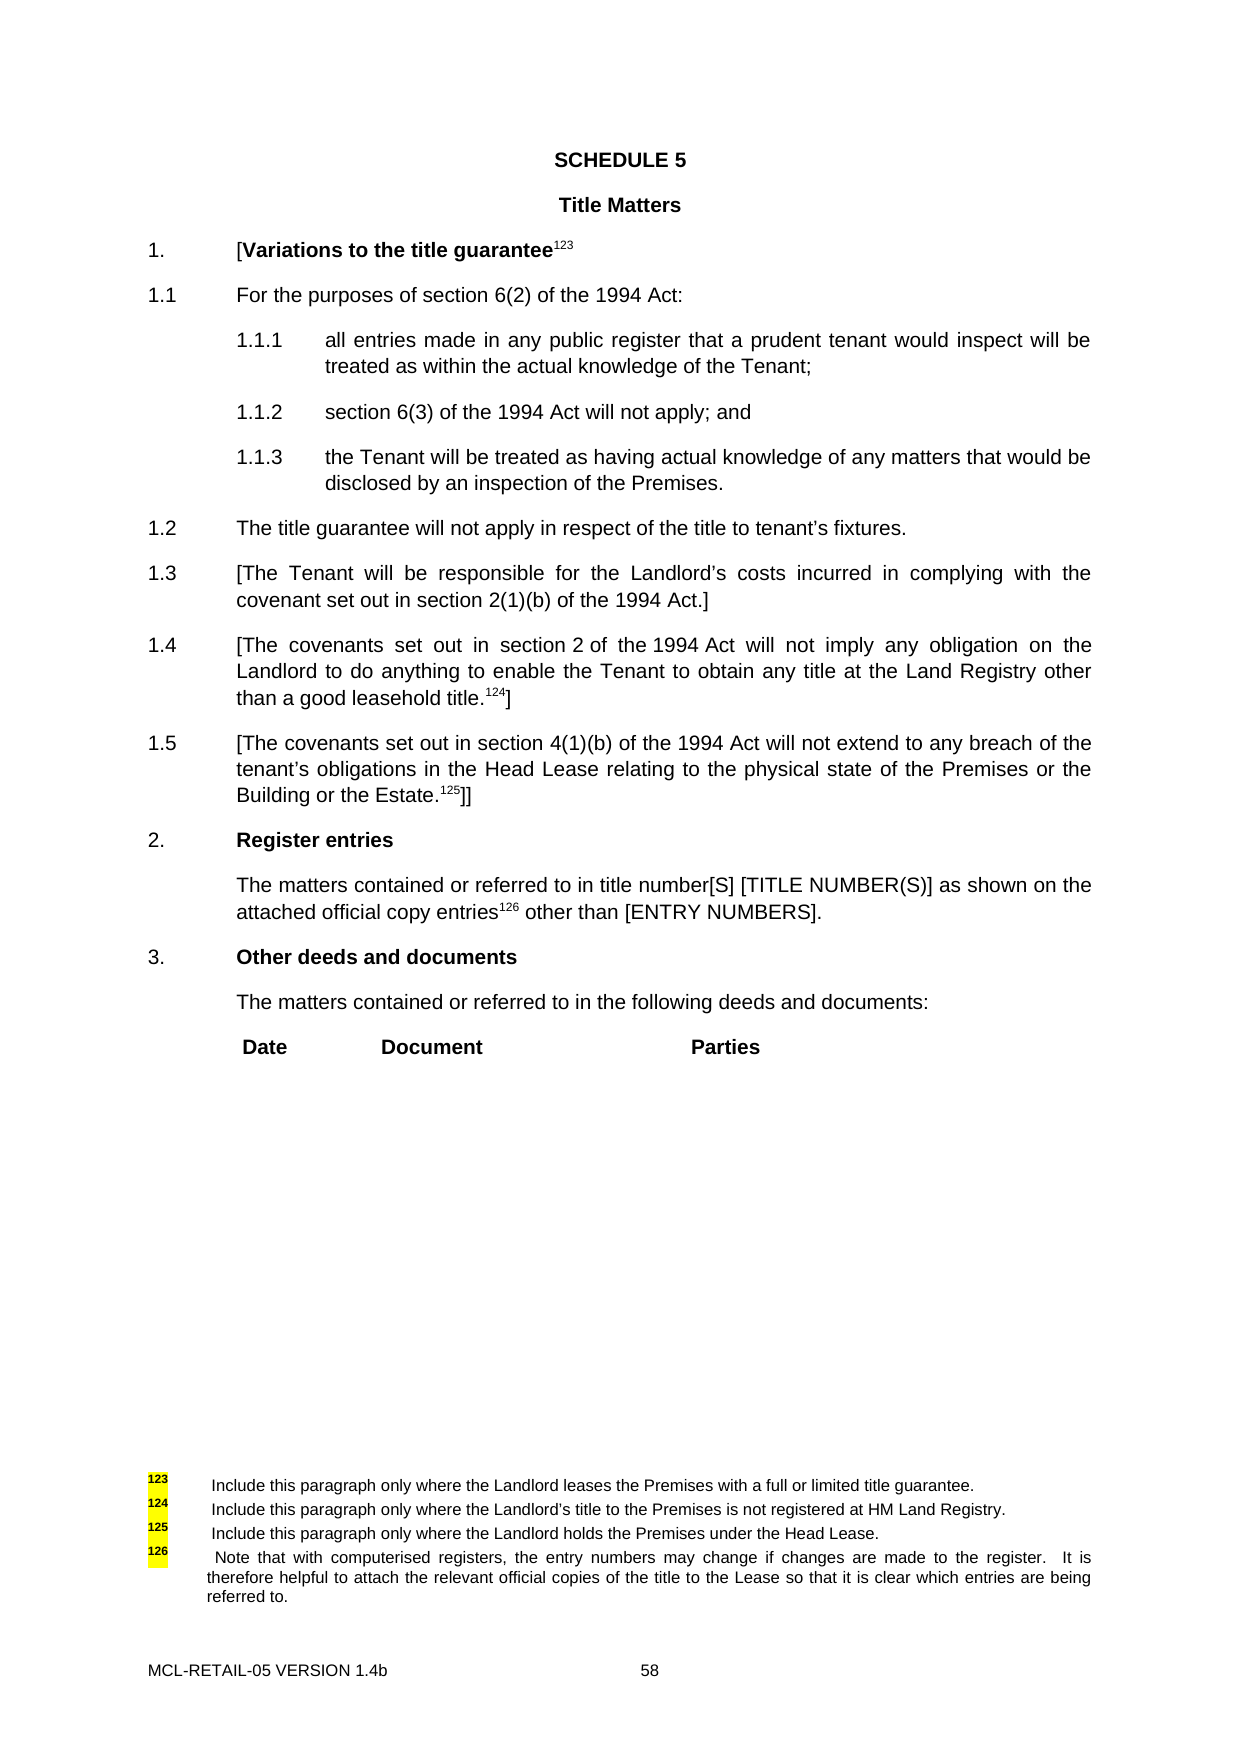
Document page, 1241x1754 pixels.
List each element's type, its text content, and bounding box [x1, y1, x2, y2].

text [The covenants set out in section 4(1)(b) of the 1994 Act will not extend to any breach of the tenant’s obligations in the Head Lease relating to the physical state of the Premises or the Building or the Estate.]] [148, 730, 1093, 807]
text all entries made in any public register that a prudent tenant would inspect will be treated as within the actual knowledge of the Tenant; [236, 328, 1093, 378]
subtitle Title Matters [148, 193, 1093, 217]
table_header Document [375, 1035, 685, 1080]
text [Variations to the title guarantee [148, 238, 1093, 262]
text [The Tenant will be responsible for the Landlord’s costs incurred in complying with the covenant set out in section 2(1)(b) of the 1994 Act.] [148, 561, 1093, 611]
table_header Parties [685, 1035, 1104, 1080]
text the Tenant will be treated as having actual knowledge of any matters that would be disclosed by an inspection of the Premises. [236, 444, 1093, 495]
text [The covenants set out in section 2 of the 1994 Act will not imply any obligation on the Landlord to do anything to enable the Tenant to obtain any title at the Land Registry other than a good leasehold title.] [148, 633, 1093, 709]
text Other deeds and documents [148, 945, 1093, 969]
text section 6(3) of the 1994 Act will not apply; and [236, 399, 1093, 423]
text The title guarantee will not apply in respect of the title to tenant’s fixtures. [148, 516, 1093, 540]
text The matters contained or referred to in the following deeds and documents: [236, 990, 1093, 1014]
text Register entries [148, 828, 1093, 852]
text For the purposes of section 6(2) of the 1994 Act: [148, 283, 1093, 307]
table_header Date [236, 1035, 375, 1080]
text The matters contained or referred to in title number[S] [TITLE NUMBER(S)] as shown on the attached official copy entries other than [ENTRY NUMBERS]. [236, 873, 1093, 924]
